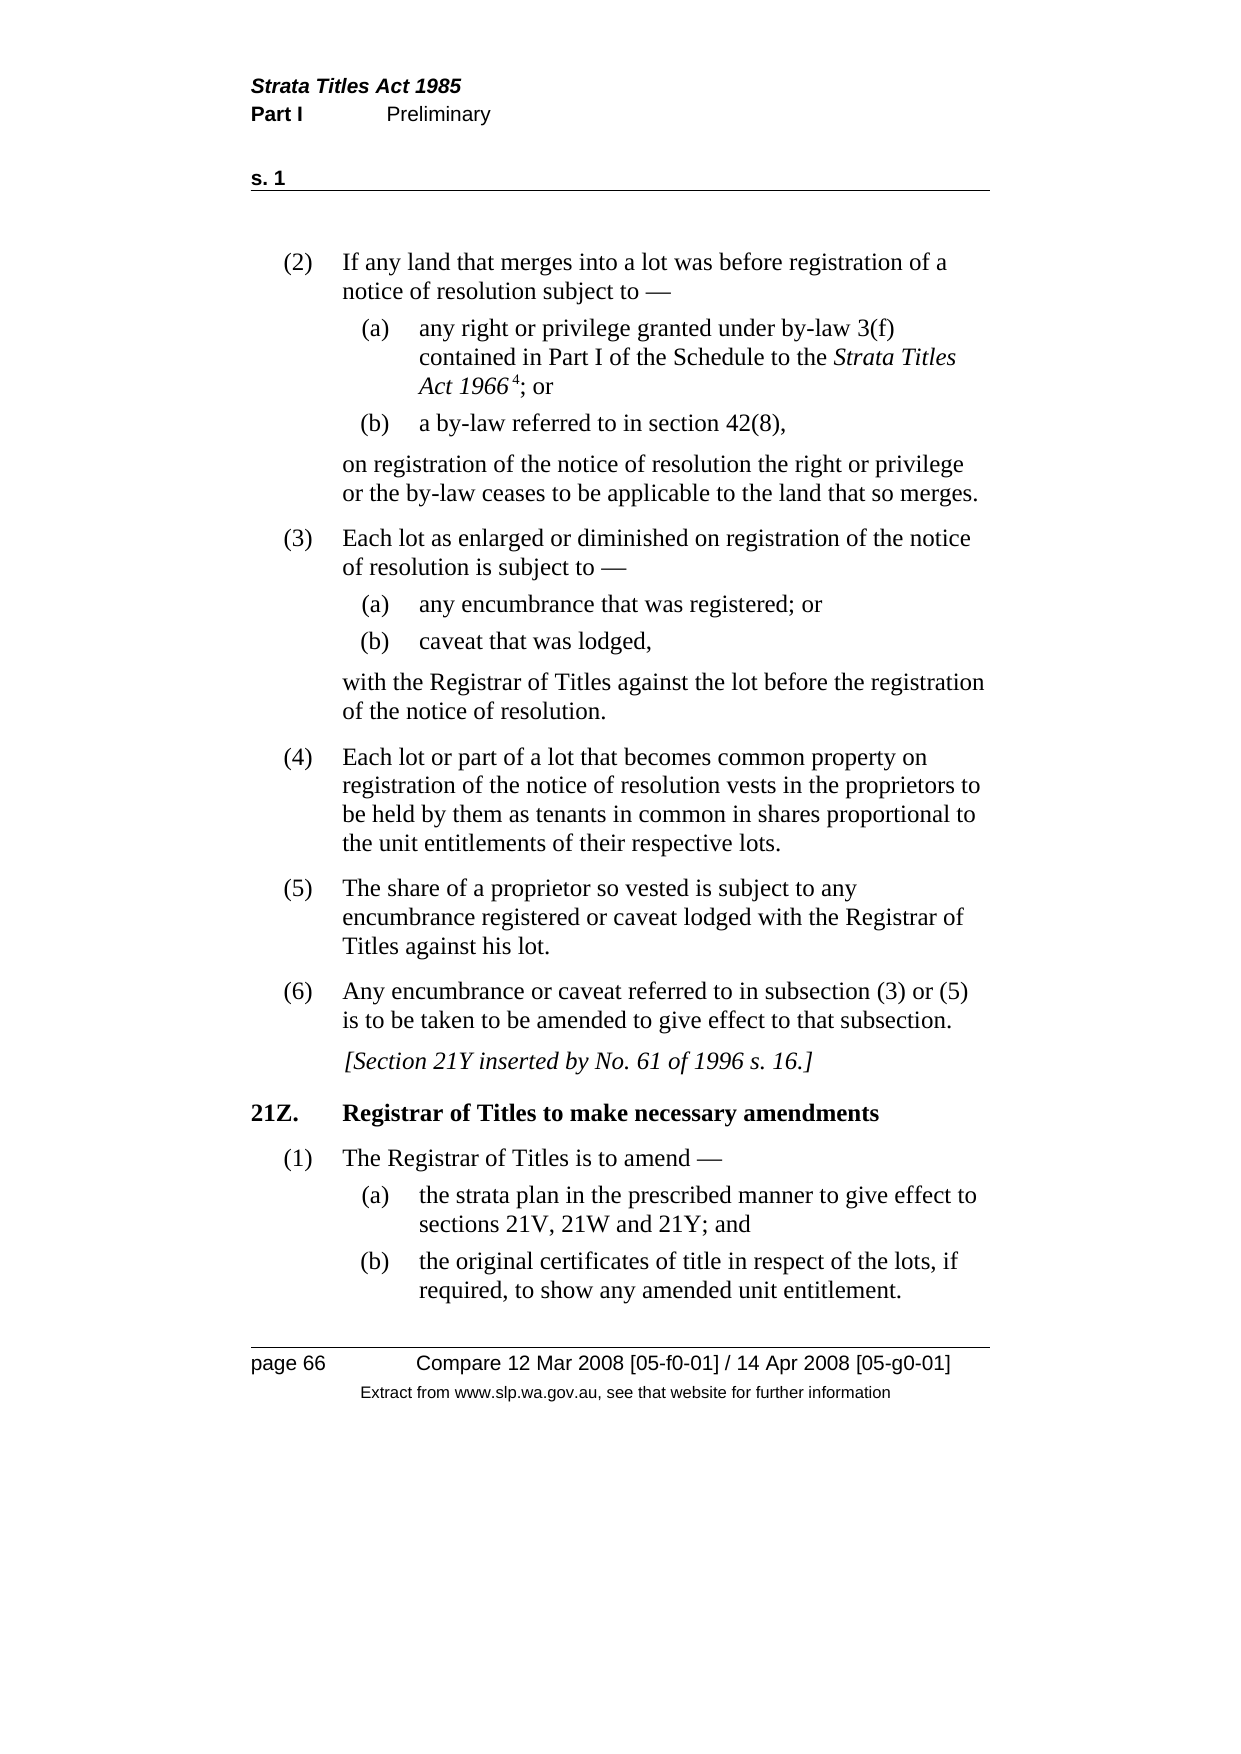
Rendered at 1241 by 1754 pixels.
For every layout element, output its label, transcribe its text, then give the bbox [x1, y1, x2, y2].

text [Section 21Y inserted by No. 61 of 1996 s. 16.] [251, 1046, 990, 1075]
text (2) If any land that merges into a lot was before registration of a notice of resolution subject to — [251, 247, 990, 305]
text on registration of the notice of resolution the right or privilege or the by-law ceases to be applicable to the land that so merges. [251, 449, 990, 507]
text (1) The Registrar of Titles is to amend — [251, 1143, 990, 1172]
subtitle 21Z. Registrar of Titles to make necessary amendments [251, 1098, 990, 1127]
text (b) caveat that was lodged, [251, 626, 990, 655]
text with the Registrar of Titles against the lot before the registration of the notice of resolution. [251, 667, 990, 725]
text (6) Any encumbrance or caveat referred to in subsection (3) or (5) is to be taken to be amended to give effect to that subsection. [251, 976, 990, 1034]
text (3) Each lot as enlarged or diminished on registration of the notice of resolution is subject to — [251, 523, 990, 581]
text (a) any encumbrance that was registered; or [251, 589, 990, 618]
text (b) a by-law referred to in section 42(8), [251, 408, 990, 437]
text (a) any right or privilege granted under by-law 3(f) contained in Part I of the Schedule to the Strata Titles Act 1966 4; or [251, 313, 990, 399]
text (5) The share of a proprietor so vested is subject to any encumbrance registered or caveat lodged with the Registrar of Titles against his lot. [251, 873, 990, 959]
text (4) Each lot or part of a lot that becomes common property on registration of the notice of resolution vests in the proprietors to be held by them as tenants in common in shares proportional to the unit entitlements of their respective lots. [251, 742, 990, 857]
text (b) the original certificates of title in respect of the lots, if required, to show any amended unit entitlement. [251, 1246, 990, 1304]
text (a) the strata plan in the prescribed manner to give effect to sections 21V, 21W and 21Y; and [251, 1180, 990, 1238]
